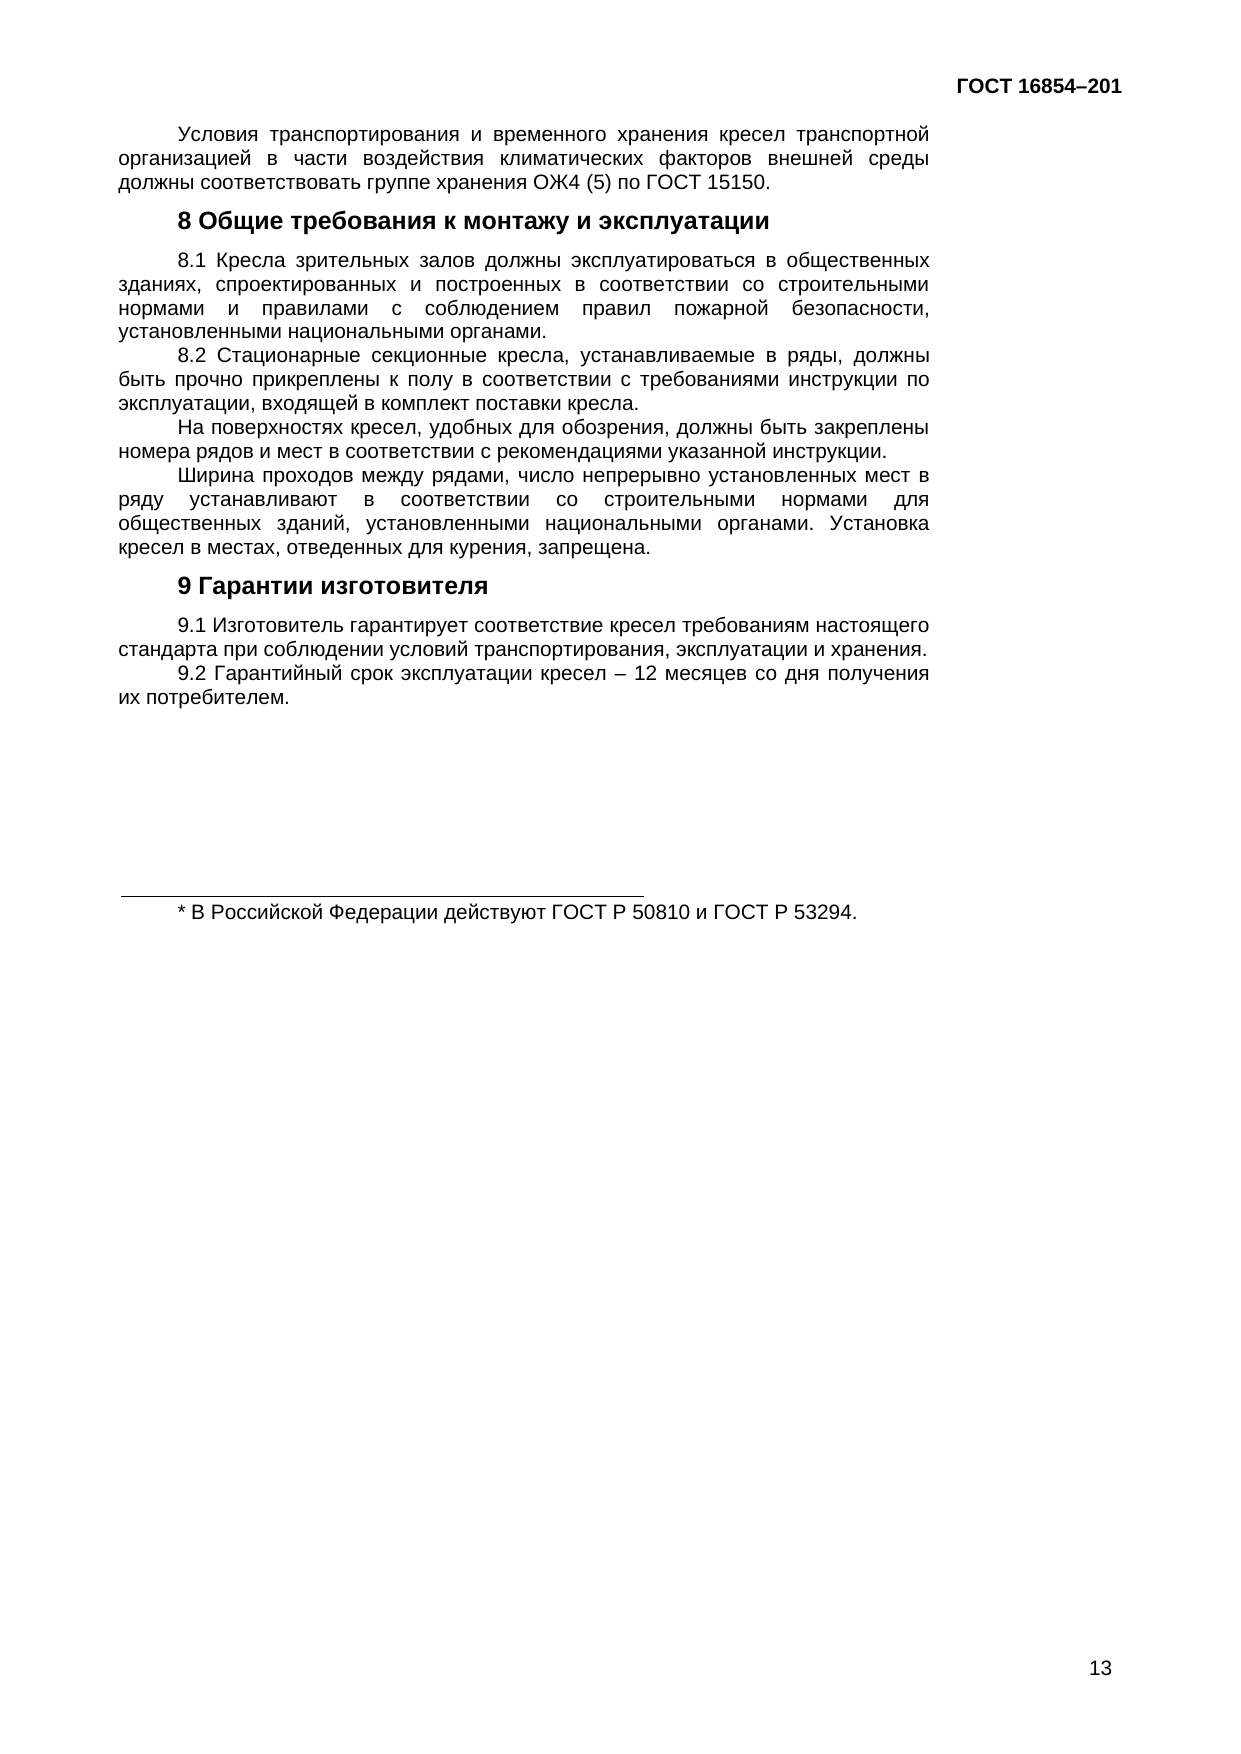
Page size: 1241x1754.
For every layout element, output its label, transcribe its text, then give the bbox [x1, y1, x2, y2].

text 8.2 Стационарные секционные кресла, устанавливаемые в ряды, должны быть прочно прикреплены к полу в соответствии с требованиями инструкции по эксплуатации, входящей в комплект поставки кресла. [118, 343, 930, 415]
text 8.1 Кресла зрительных залов должны эксплуатироваться в общественных зданиях, спроектированных и построенных в соответствии со строительными нормами и правилами с соблюдением правил пожарной безопасности, установленными национальными органами. [118, 247, 930, 343]
text На поверхностях кресел, удобных для обозрения, должны быть закреплены номера рядов и мест в соответствии с рекомендациями указанной инструкции. [118, 415, 930, 463]
text 9 Гарантии изготовителя [118, 571, 930, 600]
text * В Российской Федерации действуют ГОСТ Р 50810 и ГОСТ Р 53294. [118, 900, 930, 924]
text 8 Общие требования к монтажу и эксплуатации [118, 206, 930, 235]
text Условия транспортирования и временного хранения кресел транспортной организацией в части воздействия климатических факторов внешней среды должны соответствовать группе хранения ОЖ4 (5) по ГОСТ 15150. [118, 122, 930, 194]
text 9.1 Изготовитель гарантирует соответствие кресел требованиям настоящего стандарта при соблюдении условий транспортирования, эксплуатации и хранения. [118, 613, 930, 661]
text 9.2 Гарантийный срок эксплуатации кресел – 12 месяцев со дня получения их потребителем. [118, 661, 930, 708]
text Ширина проходов между рядами, число непрерывно установленных мест в ряду устанавливают в соответствии со строительными нормами для общественных зданий, установленными национальными органами. Установка кресел в местах, отведенных для курения, запрещена. [118, 463, 930, 559]
